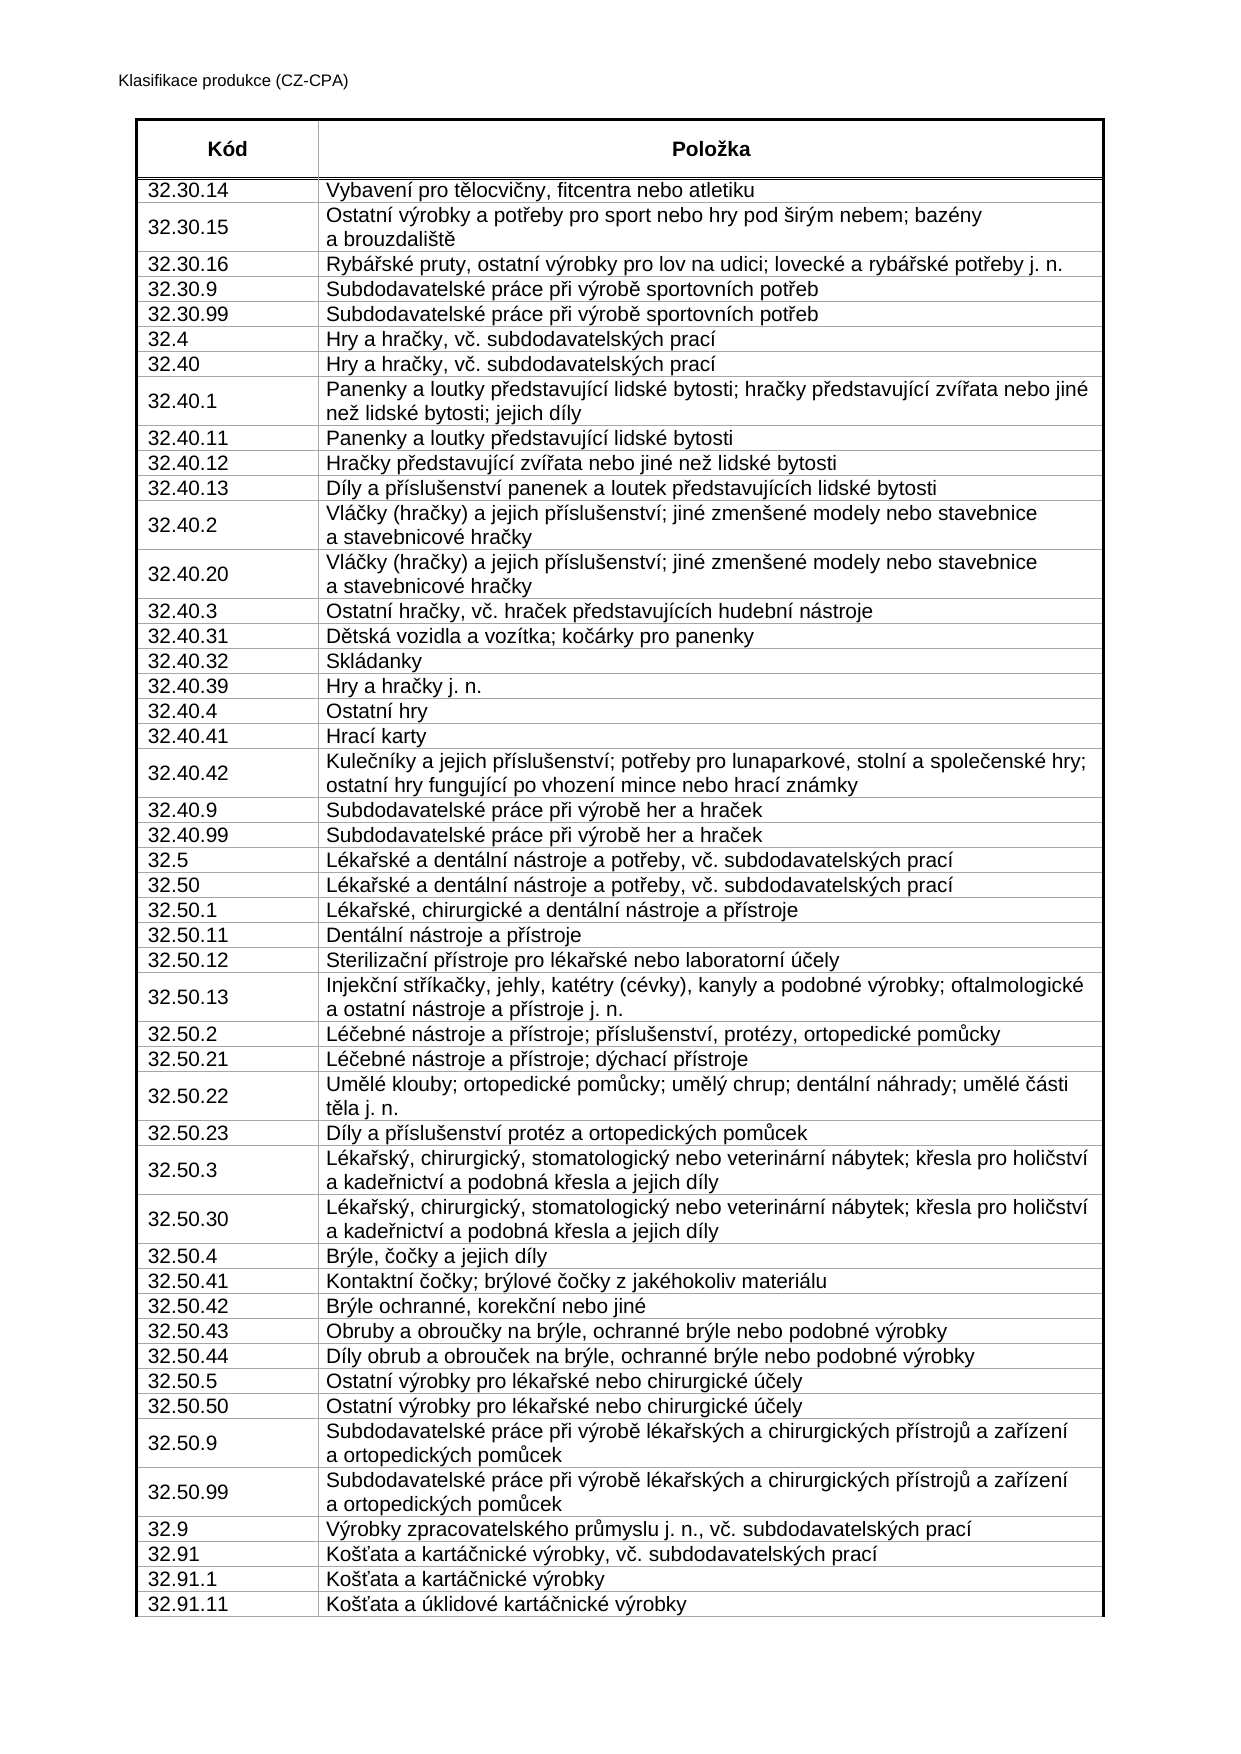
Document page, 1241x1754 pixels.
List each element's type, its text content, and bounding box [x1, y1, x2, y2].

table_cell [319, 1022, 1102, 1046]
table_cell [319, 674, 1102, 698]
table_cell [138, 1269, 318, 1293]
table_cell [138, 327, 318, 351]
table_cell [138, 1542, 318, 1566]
table_header Kód [138, 121, 318, 177]
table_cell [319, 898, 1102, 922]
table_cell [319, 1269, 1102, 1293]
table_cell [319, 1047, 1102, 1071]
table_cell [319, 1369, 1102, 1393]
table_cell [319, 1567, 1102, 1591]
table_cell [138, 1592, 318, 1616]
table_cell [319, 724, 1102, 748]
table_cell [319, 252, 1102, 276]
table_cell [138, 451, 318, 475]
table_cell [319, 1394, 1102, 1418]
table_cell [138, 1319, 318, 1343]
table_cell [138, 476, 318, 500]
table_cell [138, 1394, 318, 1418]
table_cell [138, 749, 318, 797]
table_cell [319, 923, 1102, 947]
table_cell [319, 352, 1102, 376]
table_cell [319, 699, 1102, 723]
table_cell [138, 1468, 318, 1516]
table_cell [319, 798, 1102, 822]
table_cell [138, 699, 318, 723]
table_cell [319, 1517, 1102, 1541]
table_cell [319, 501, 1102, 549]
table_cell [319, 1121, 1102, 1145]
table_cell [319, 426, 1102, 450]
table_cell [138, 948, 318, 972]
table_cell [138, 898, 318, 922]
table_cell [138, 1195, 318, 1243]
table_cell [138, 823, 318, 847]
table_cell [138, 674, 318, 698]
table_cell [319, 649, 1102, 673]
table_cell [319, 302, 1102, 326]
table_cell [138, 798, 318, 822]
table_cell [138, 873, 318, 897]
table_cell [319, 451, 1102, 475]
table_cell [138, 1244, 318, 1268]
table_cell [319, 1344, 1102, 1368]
table_header Položka [319, 121, 1102, 177]
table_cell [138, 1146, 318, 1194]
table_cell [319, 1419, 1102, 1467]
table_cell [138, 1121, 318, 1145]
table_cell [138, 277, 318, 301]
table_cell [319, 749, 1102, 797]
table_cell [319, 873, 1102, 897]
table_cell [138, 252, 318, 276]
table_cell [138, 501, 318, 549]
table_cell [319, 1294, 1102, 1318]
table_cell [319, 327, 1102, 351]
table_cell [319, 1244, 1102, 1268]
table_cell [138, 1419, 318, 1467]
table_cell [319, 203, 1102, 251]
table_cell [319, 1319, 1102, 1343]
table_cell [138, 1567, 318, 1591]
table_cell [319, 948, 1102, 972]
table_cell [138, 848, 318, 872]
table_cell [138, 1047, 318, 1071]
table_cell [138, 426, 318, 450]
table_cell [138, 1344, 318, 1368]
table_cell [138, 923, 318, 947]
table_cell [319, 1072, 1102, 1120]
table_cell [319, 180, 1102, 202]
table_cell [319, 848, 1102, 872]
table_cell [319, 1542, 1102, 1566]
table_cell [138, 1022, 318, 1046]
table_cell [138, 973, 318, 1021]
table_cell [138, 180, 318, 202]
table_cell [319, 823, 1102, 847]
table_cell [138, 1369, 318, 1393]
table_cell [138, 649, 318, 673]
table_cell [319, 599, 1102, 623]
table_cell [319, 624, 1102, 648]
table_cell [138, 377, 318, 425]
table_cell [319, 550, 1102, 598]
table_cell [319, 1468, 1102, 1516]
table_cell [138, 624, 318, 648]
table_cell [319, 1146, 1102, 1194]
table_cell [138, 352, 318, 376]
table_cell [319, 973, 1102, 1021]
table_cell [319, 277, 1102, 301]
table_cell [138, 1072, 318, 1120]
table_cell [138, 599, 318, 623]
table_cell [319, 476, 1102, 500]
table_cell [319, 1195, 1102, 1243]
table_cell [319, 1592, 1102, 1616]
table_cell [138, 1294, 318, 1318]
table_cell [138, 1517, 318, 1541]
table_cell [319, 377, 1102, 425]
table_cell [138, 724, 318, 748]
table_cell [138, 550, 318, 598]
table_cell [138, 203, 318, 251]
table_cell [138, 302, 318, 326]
